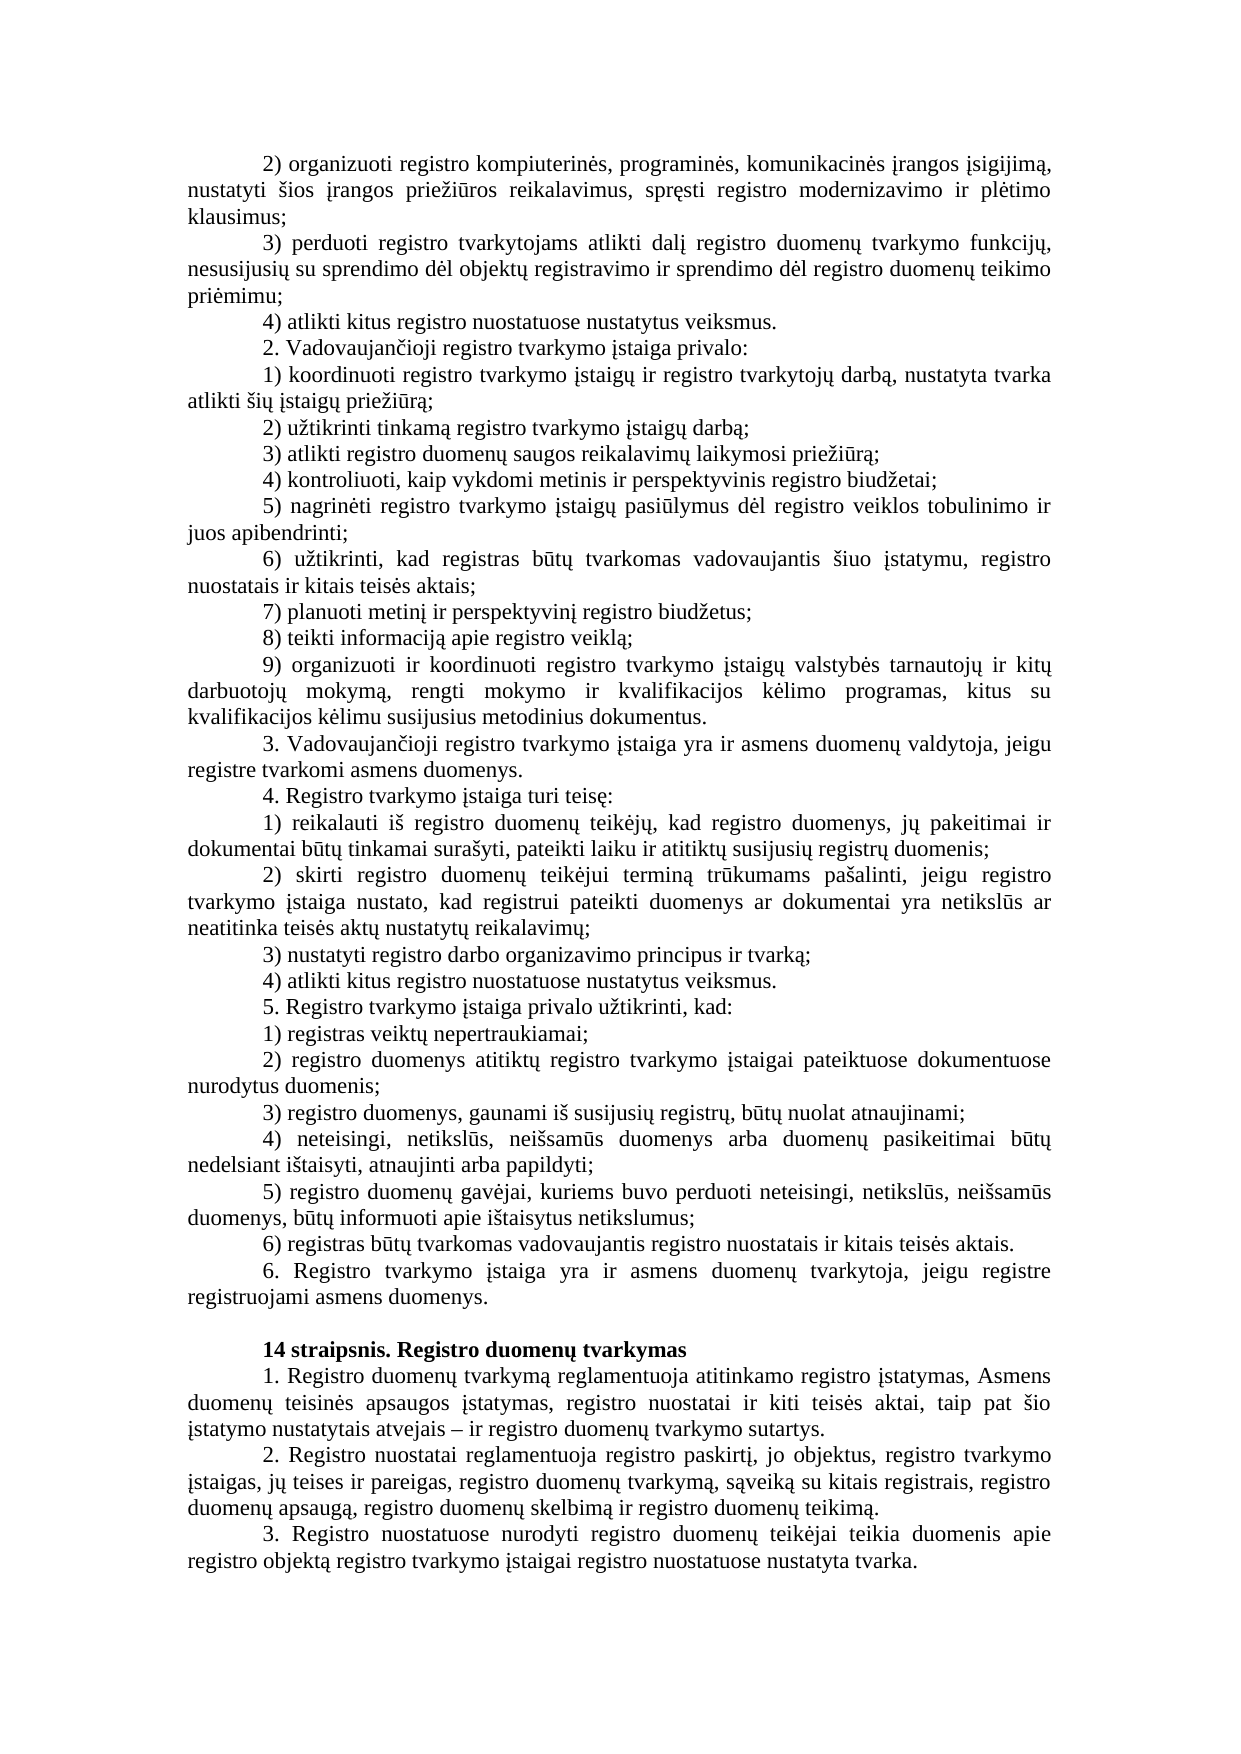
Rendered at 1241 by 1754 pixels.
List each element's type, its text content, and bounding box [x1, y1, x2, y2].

text 6) užtikrinti, kad registras būtų tvarkomas vadovaujantis šiuo įstatymu, registro nuostatais ir kitais teisės aktais; [187, 545, 1053, 598]
text 1. Registro duomenų tvarkymą reglamentuoja atitinkamo registro įstatymas, Asmens duomenų teisinės apsaugos įstatymas, registro nuostatai ir kiti teisės aktai, taip pat šio įstatymo nustatytais atvejais – ir registro duomenų tvarkymo sutartys. [187, 1362, 1053, 1441]
text 1) koordinuoti registro tvarkymo įstaigų ir registro tvarkytojų darbą, nustatyta tvarka atlikti šių įstaigų priežiūrą; [187, 361, 1053, 413]
text 2) užtikrinti tinkamą registro tvarkymo įstaigų darbą; [187, 413, 1053, 440]
text 4) atlikti kitus registro nuostatuose nustatytus veiksmus. [187, 967, 1053, 993]
text 3) nustatyti registro darbo organizavimo principus ir tvarką; [187, 941, 1053, 967]
text 2) registro duomenys atitiktų registro tvarkymo įstaigai pateiktuose dokumentuose nurodytus duomenis; [187, 1046, 1053, 1099]
text 7) planuoti metinį ir perspektyvinį registro biudžetus; [187, 598, 1053, 624]
text 8) teikti informaciją apie registro veiklą; [187, 624, 1053, 651]
text 5) nagrinėti registro tvarkymo įstaigų pasiūlymus dėl registro veiklos tobulinimo ir juos apibendrinti; [187, 493, 1053, 545]
text 2. Registro nuostatai reglamentuoja registro paskirtį, jo objektus, registro tvarkymo įstaigas, jų teises ir pareigas, registro duomenų tvarkymą, sąveiką su kitais registrais, registro duomenų apsaugą, registro duomenų skelbimą ir registro duomenų teikimą. [187, 1441, 1053, 1520]
text 4) atlikti kitus registro nuostatuose nustatytus veiksmus. [187, 308, 1053, 334]
text 14 straipsnis. Registro duomenų tvarkymas [187, 1336, 1053, 1362]
text 5. Registro tvarkymo įstaiga privalo užtikrinti, kad: [187, 993, 1053, 1020]
text 4) kontroliuoti, kaip vykdomi metinis ir perspektyvinis registro biudžetai; [187, 466, 1053, 493]
text 3. Vadovaujančioji registro tvarkymo įstaiga yra ir asmens duomenų valdytoja, jeigu registre tvarkomi asmens duomenys. [187, 730, 1053, 782]
text 1) registras veiktų nepertraukiamai; [187, 1020, 1053, 1046]
text 4. Registro tvarkymo įstaiga turi teisę: [187, 782, 1053, 809]
text 2. Vadovaujančioji registro tvarkymo įstaiga privalo: [187, 334, 1053, 361]
text 3. Registro nuostatuose nurodyti registro duomenų teikėjai teikia duomenis apie registro objektą registro tvarkymo įstaigai registro nuostatuose nustatyta tvarka. [187, 1520, 1053, 1573]
text 2) skirti registro duomenų teikėjui terminą trūkumams pašalinti, jeigu registro tvarkymo įstaiga nustato, kad registrui pateikti duomenys ar dokumentai yra netikslūs ar neatitinka teisės aktų nustatytų reikalavimų; [187, 862, 1053, 941]
text 3) atlikti registro duomenų saugos reikalavimų laikymosi priežiūrą; [187, 440, 1053, 466]
text 4) neteisingi, netikslūs, neišsamūs duomenys arba duomenų pasikeitimai būtų nedelsiant ištaisyti, atnaujinti arba papildyti; [187, 1125, 1053, 1178]
text 2) organizuoti registro kompiuterinės, programinės, komunikacinės įrangos įsigijimą, nustatyti šios įrangos priežiūros reikalavimus, spręsti registro modernizavimo ir plėtimo klausimus; [187, 150, 1053, 229]
text 6. Registro tvarkymo įstaiga yra ir asmens duomenų tvarkytoja, jeigu registre registruojami asmens duomenys. [187, 1257, 1053, 1309]
text 3) perduoti registro tvarkytojams atlikti dalį registro duomenų tvarkymo funkcijų, nesusijusių su sprendimo dėl objektų registravimo ir sprendimo dėl registro duomenų teikimo priėmimu; [187, 229, 1053, 308]
text 6) registras būtų tvarkomas vadovaujantis registro nuostatais ir kitais teisės aktais. [187, 1231, 1053, 1257]
text 5) registro duomenų gavėjai, kuriems buvo perduoti neteisingi, netikslūs, neišsamūs duomenys, būtų informuoti apie ištaisytus netikslumus; [187, 1178, 1053, 1231]
text 3) registro duomenys, gaunami iš susijusių registrų, būtų nuolat atnaujinami; [187, 1099, 1053, 1125]
text 9) organizuoti ir koordinuoti registro tvarkymo įstaigų valstybės tarnautojų ir kitų darbuotojų mokymą, rengti mokymo ir kvalifikacijos kėlimo programas, kitus su kvalifikacijos kėlimu susijusius metodinius dokumentus. [187, 651, 1053, 730]
text 1) reikalauti iš registro duomenų teikėjų, kad registro duomenys, jų pakeitimai ir dokumentai būtų tinkamai surašyti, pateikti laiku ir atitiktų susijusių registrų duomenis; [187, 809, 1053, 862]
